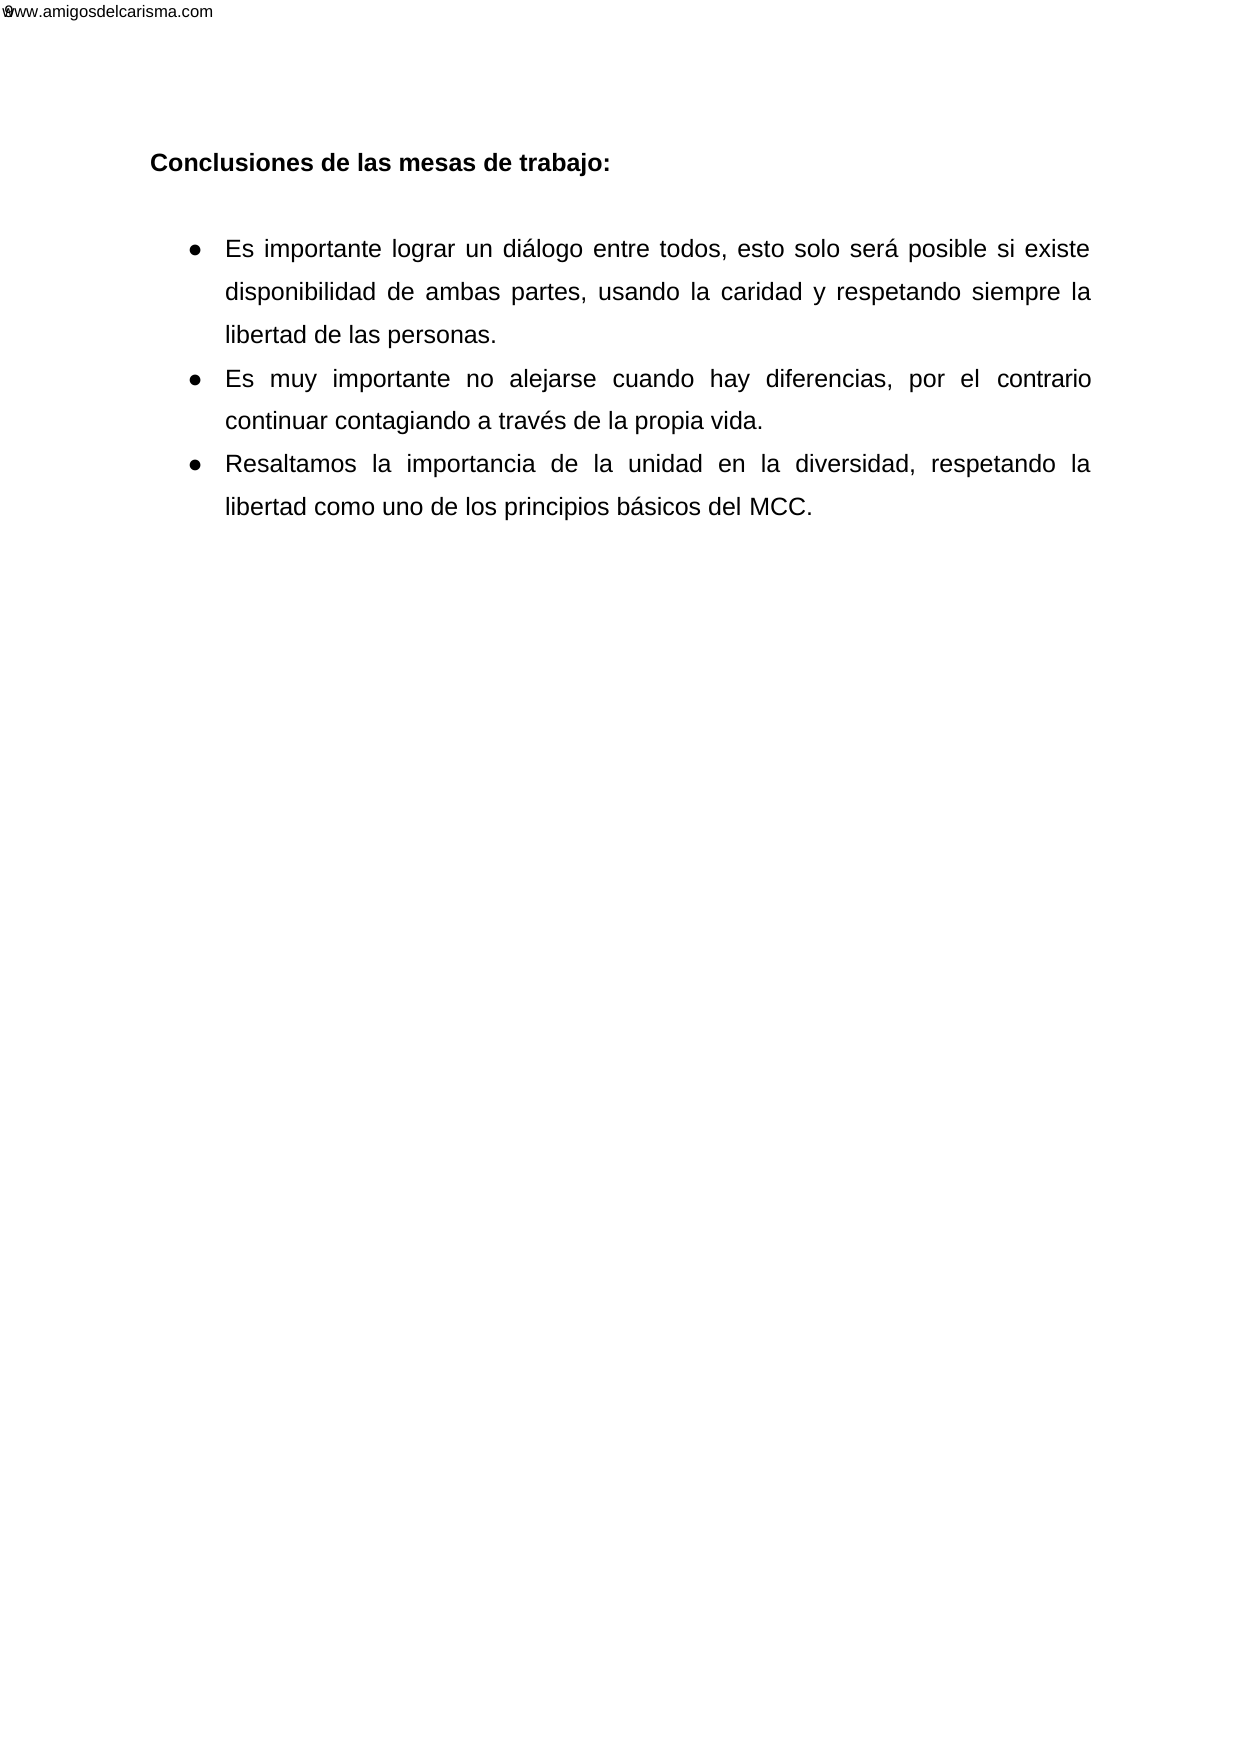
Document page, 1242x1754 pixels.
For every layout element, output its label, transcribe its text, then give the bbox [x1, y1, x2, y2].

list Es importante lograr un diálogo entre todos, esto solo será posible si existe disponibilidad de ambas partes, usando la caridad y respetando siempre la libertad de las personas. [187, 234, 1092, 349]
title Conclusiones de las mesas de trabajo: [150, 148, 1104, 176]
list Resaltamos la importancia de la unidad en la diversidad, respetando la libertad como uno de los principios básicos del MCC. [187, 449, 1091, 521]
list Es muy importante no alejarse cuando hay diferencias, por el contrario continuar contagiando a través de la propia vida. [187, 363, 1091, 435]
